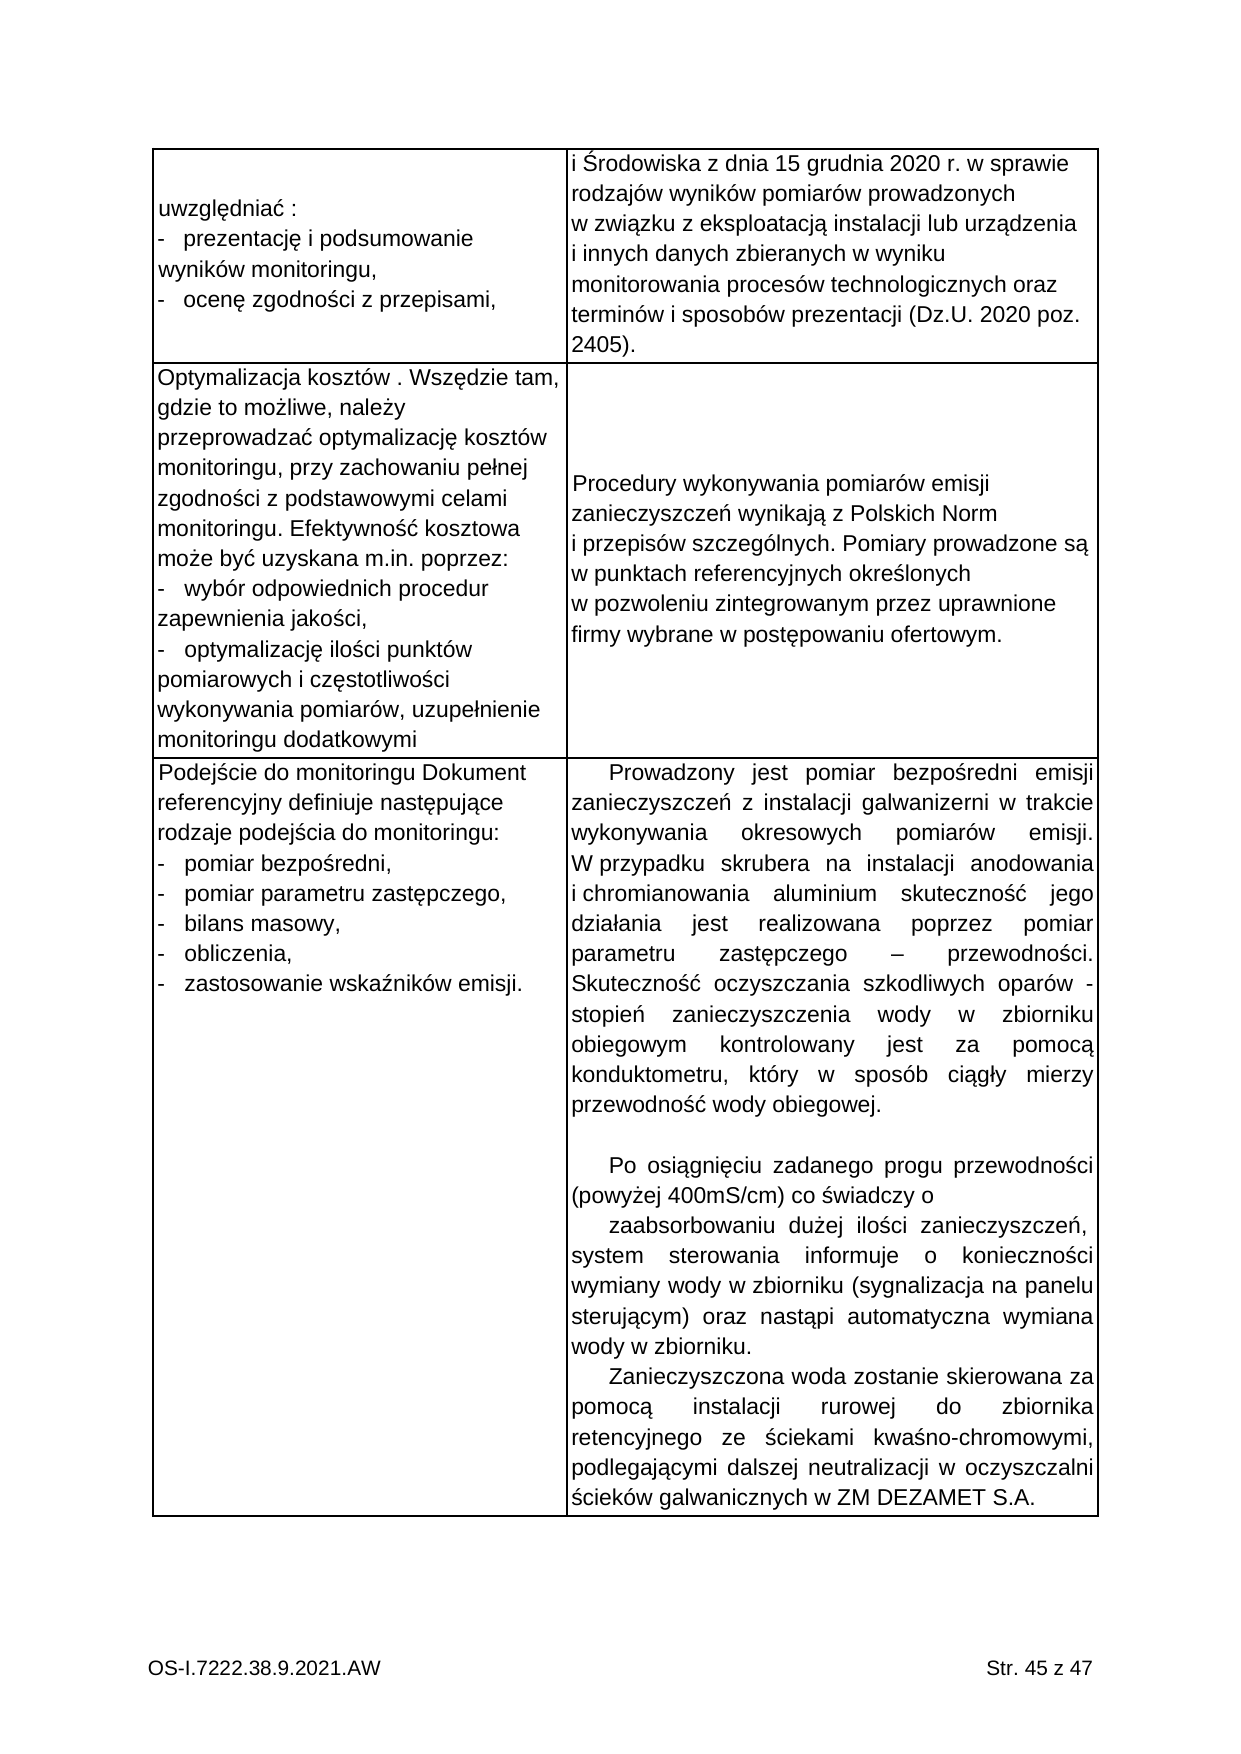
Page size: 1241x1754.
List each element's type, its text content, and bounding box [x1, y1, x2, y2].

table_cell Procedury wykonywania pomiarów emisji zanieczyszczeń wynikają z Polskich Norm i przepisów szczególnych. Pomiary prowadzone są w punktach referencyjnych określonych w pozwoleniu zintegrowanym przez uprawnione firmy wybrane w postępowaniu ofertowym. [568, 364, 1097, 757]
table_cell Prowadzony jest pomiar bezpośredni emisji zanieczyszczeń z instalacji galwanizerni w trakcie wykonywania okresowych pomiarów emisji. W przypadku skrubera na instalacji anodowania i chromianowania aluminium skuteczność jego działania jest realizowana poprzez pomiar parametru zastępczego – przewodności. Skuteczność oczyszczania szkodliwych oparów - stopień zanieczyszczenia wody w zbiorniku obiegowym kontrolowany jest za pomocą konduktometru, który w sposób ciągły mierzy przewodność wody obiegowej. Po osiągnięciu zadanego progu przewodności (powyżej 400mS/cm) co świadczy o zaabsorbowaniu dużej ilości zanieczyszczeń, system sterowania informuje o konieczności wymiany wody w zbiorniku (sygnalizacja na panelu sterującym) oraz nastąpi automatyczna wymiana wody w zbiorniku. Zanieczyszczona woda zostanie skierowana za pomocą instalacji rurowej do zbiornika retencyjnego ze ściekami kwaśno-chromowymi, podlegającymi dalszej neutralizacji w oczyszczalni ścieków galwanicznych w ZM DEZAMET S.A. [568, 759, 1097, 1514]
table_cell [154, 150, 566, 362]
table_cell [568, 150, 1097, 362]
table_cell Optymalizacja kosztów . Wszędzie tam, gdzie to możliwe, należy przeprowadzać optymalizację kosztów monitoringu, przy zachowaniu pełnej zgodności z podstawowymi celami monitoringu. Efektywność kosztowa może być uzyskana m.in. poprzez: - wybór odpowiednich procedur zapewnienia jakości, - optymalizację ilości punktów pomiarowych i częstotliwości wykonywania pomiarów, uzupełnienie monitoringu dodatkowymi [154, 364, 566, 757]
table_cell Podejście do monitoringu Dokument referencyjny definiuje następujące rodzaje podejścia do monitoringu: - pomiar bezpośredni, - pomiar parametru zastępczego, - bilans masowy, - obliczenia, - zastosowanie wskaźników emisji. [154, 759, 566, 1514]
